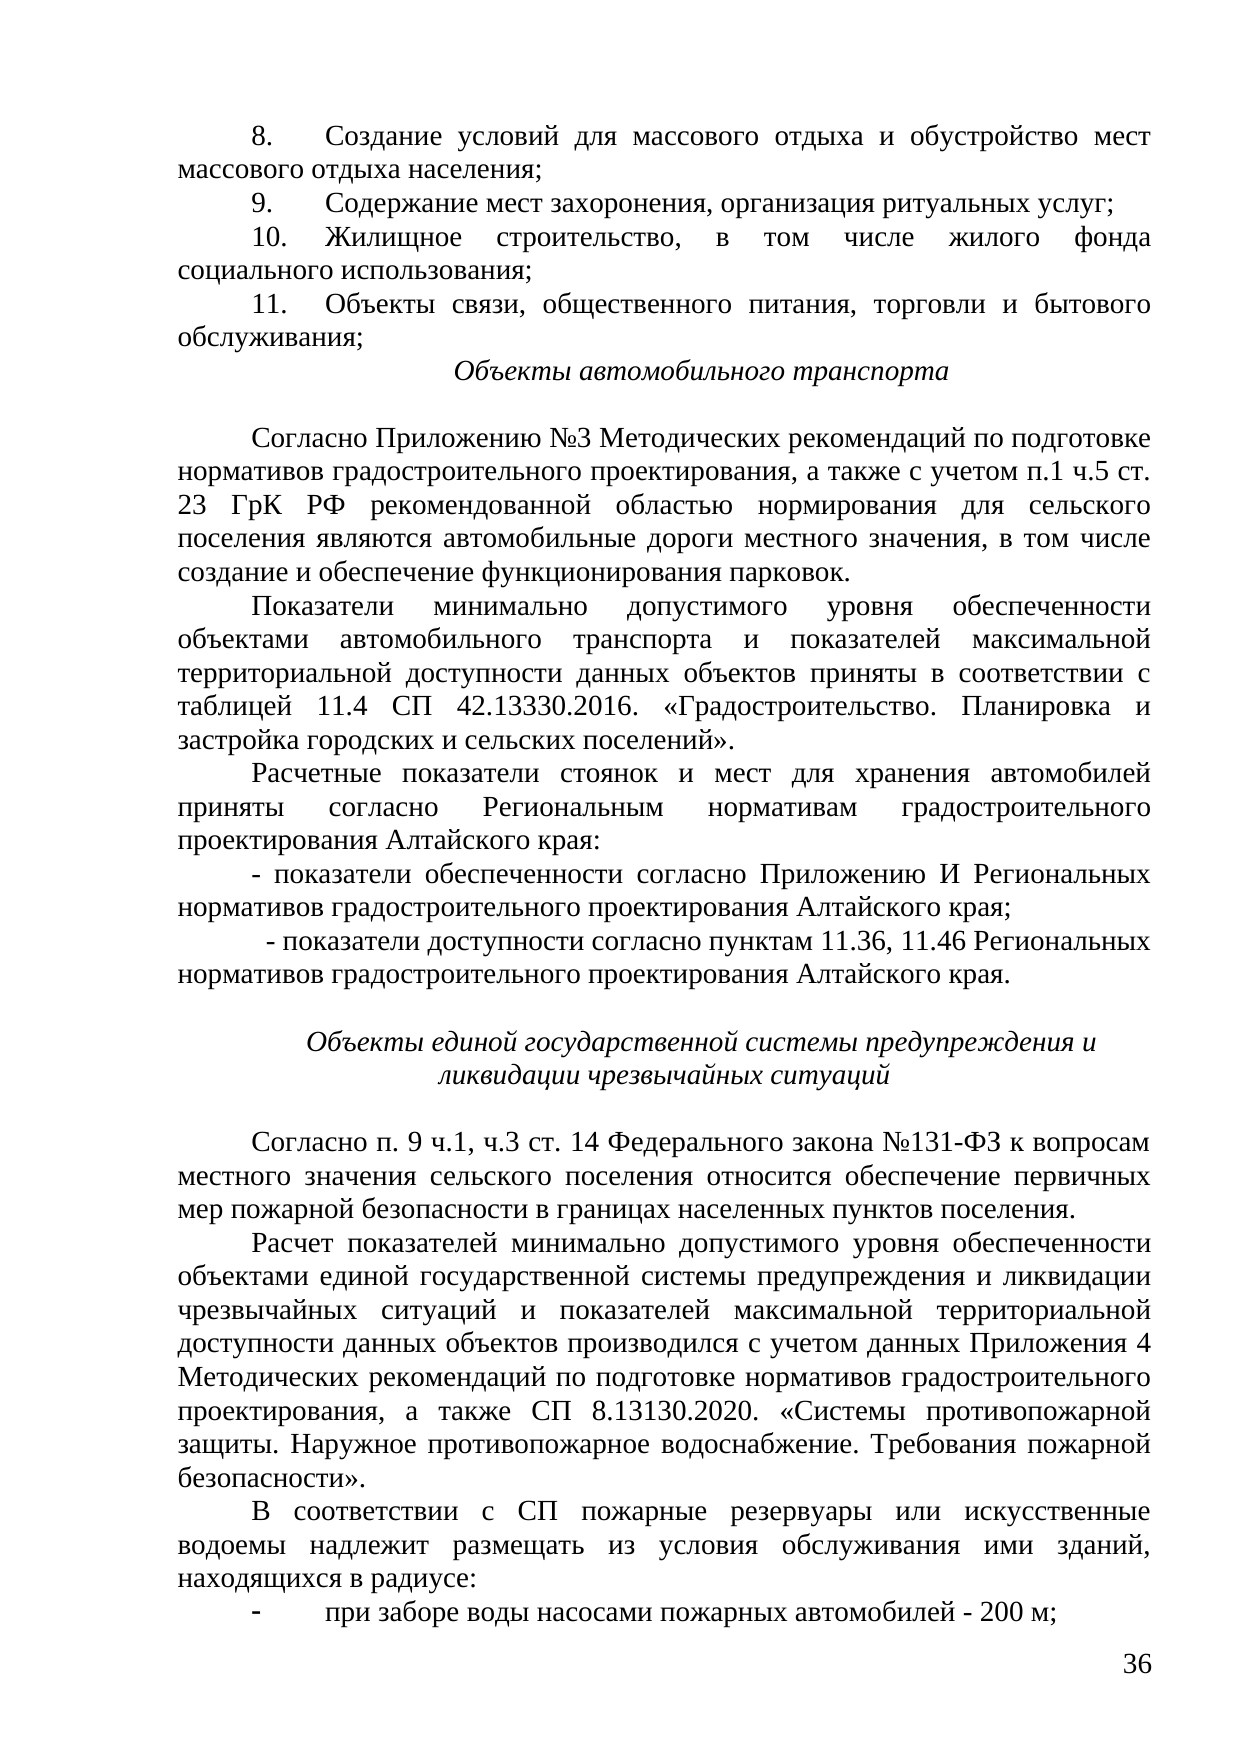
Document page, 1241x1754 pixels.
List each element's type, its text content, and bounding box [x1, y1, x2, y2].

text Объекты единой государственной системы предупреждения и ликвидации чрезвычайных ситуаций [177, 1024, 1152, 1091]
text - показатели обеспеченности согласно Приложению И Региональных нормативов градостроительного проектирования Алтайского края; [177, 856, 1152, 923]
text Объекты автомобильного транспорта [177, 353, 1152, 386]
list Создание условий для массового отдыха и обустройство мест массового отдыха населения; [177, 118, 1152, 185]
text - показатели доступности согласно пунктам 11.36, 11.46 Региональных нормативов градостроительного проектирования Алтайского края. [177, 923, 1152, 990]
text В соответствии с СП пожарные резервуары или искусственные водоемы надлежит размещать из условия обслуживания ими зданий, находящихся в радиусе: [177, 1493, 1152, 1594]
text Согласно п. 9 ч.1, ч.3 ст. 14 Федерального закона №131-ФЗ к вопросам местного значения сельского поселения относится обеспечение первичных мер пожарной безопасности в границах населенных пунктов поселения. [177, 1124, 1152, 1225]
text Расчет показателей минимально допустимого уровня обеспеченности объектами единой государственной системы предупреждения и ликвидации чрезвычайных ситуаций и показателей максимальной территориальной доступности данных объектов производился с учетом данных Приложения 4 Методических рекомендаций по подготовке нормативов градостроительного проектирования, а также СП 8.13130.2020. «Системы противопожарной защиты. Наружное противопожарное водоснабжение. Требования пожарной безопасности». [177, 1225, 1152, 1493]
list Объекты связи, общественного питания, торговли и бытового обслуживания; [177, 286, 1152, 353]
list Содержание мест захоронения, организация ритуальных услуг; [177, 185, 1152, 219]
text Расчетные показатели стоянок и мест для хранения автомобилей приняты согласно Региональным нормативам градостроительного проектирования Алтайского края: [177, 755, 1152, 856]
list Жилищное строительство, в том числе жилого фонда социального использования; [177, 219, 1152, 286]
text Показатели минимально допустимого уровня обеспеченности объектами автомобильного транспорта и показателей максимальной территориальной доступности данных объектов приняты в соответствии с таблицей 11.4 СП 42.13330.2016. «Градостроительство. Планировка и застройка городских и сельских поселений». [177, 588, 1152, 755]
list при заборе воды насосами пожарных автомобилей - 200 м; [177, 1594, 1152, 1628]
text Согласно Приложению №3 Методических рекомендаций по подготовке нормативов градостроительного проектирования, а также с учетом п.1 ч.5 ст. 23 ГрК РФ рекомендованной областью нормирования для сельского поселения являются автомобильные дороги местного значения, в том числе создание и обеспечение функционирования парковок. [177, 420, 1152, 588]
